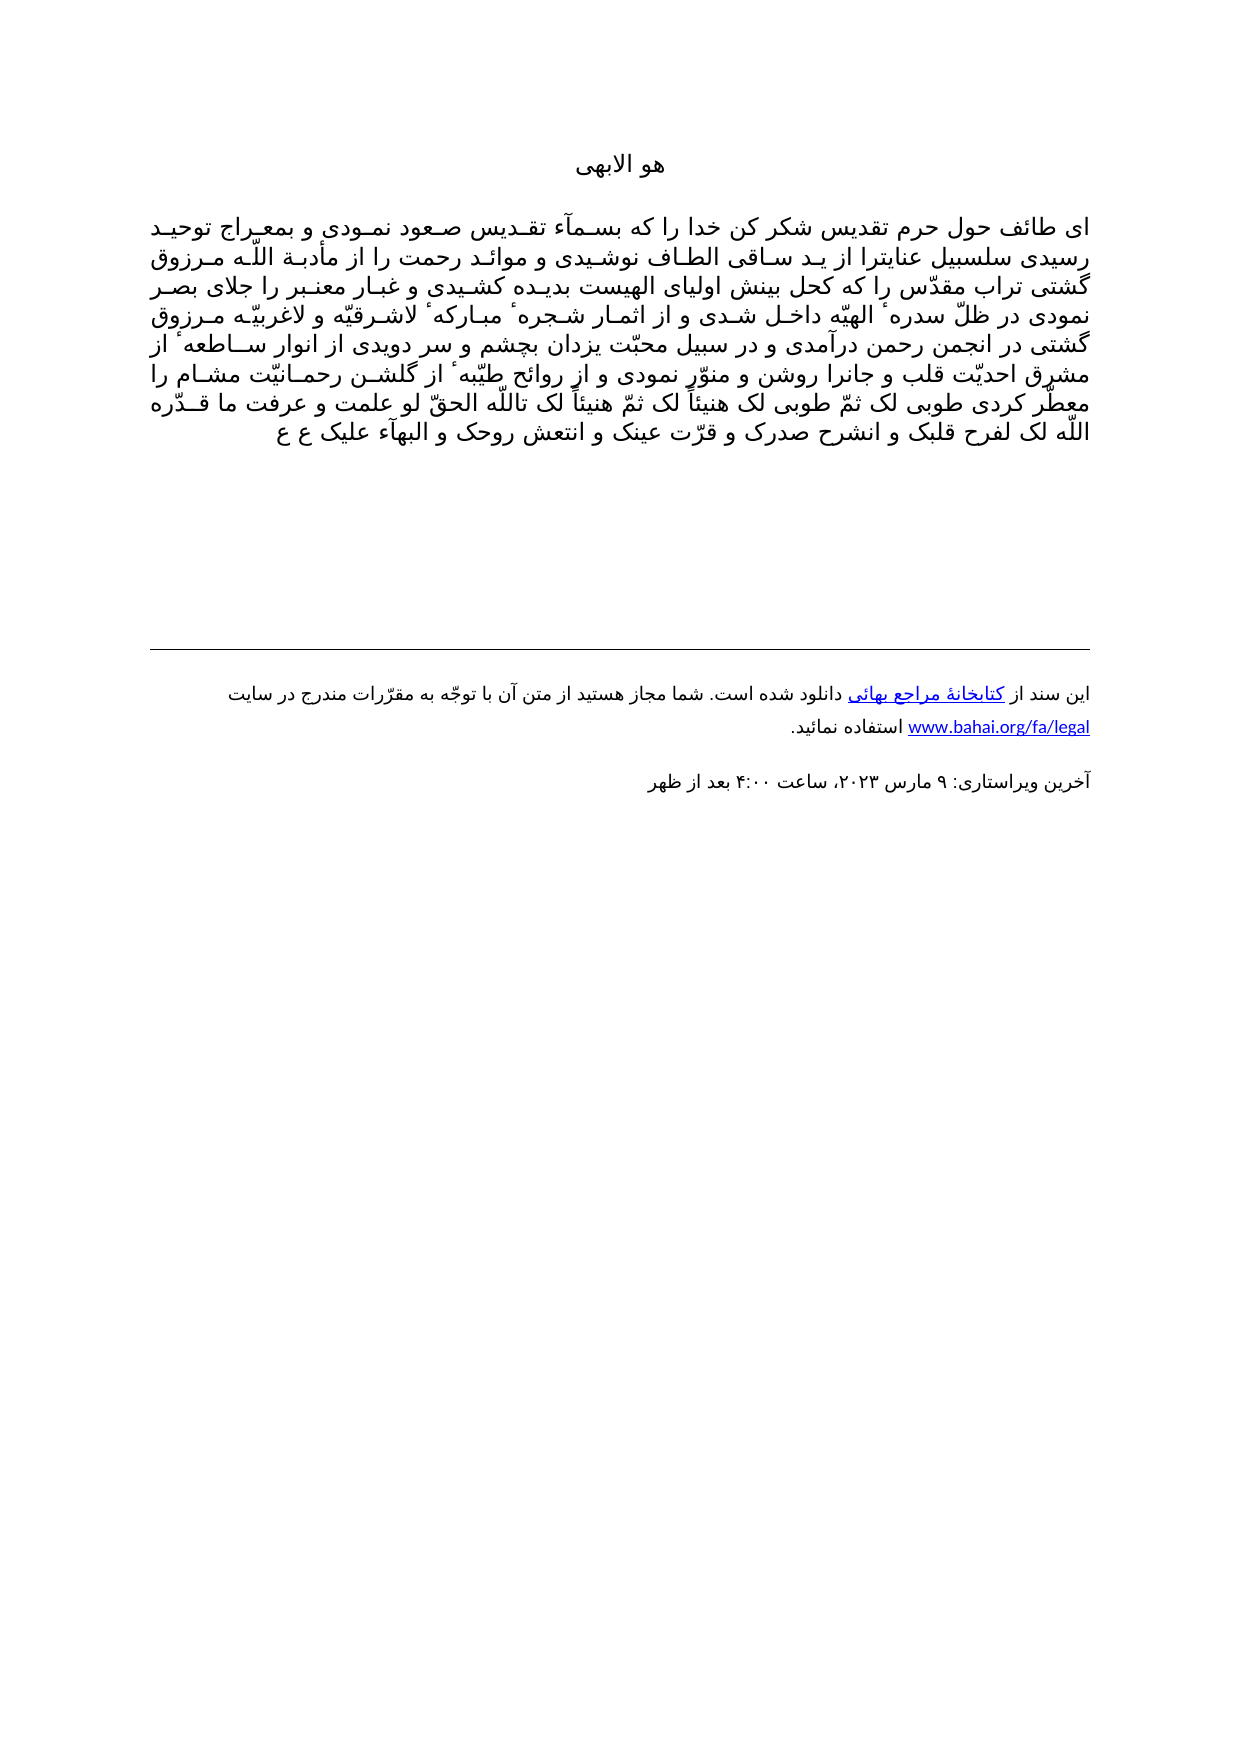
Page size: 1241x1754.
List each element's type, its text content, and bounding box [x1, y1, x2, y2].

text ای طائف حول حرم تقدیس شکر کن خدا را که بسمآء تقدیس صعود نمودی و بمعراج توحید رسیدی سلسبیل عنایترا از ید ساقی الطاف نوشیدی و موائد رحمت را از مأدبة اللّه مرزوق گشتی تراب مقدّس را که کحل بینش اولیای الهیست بدیده کشیدی و غبار معنبر را جلای بصر نمودی در ظلّ سدرهٴ الهیّه داخل شدی و از اثمار شجرهٴ مبارکهٴ لاشرقیّه و لاغربیّه مرزوق گشتی در انجمن رحمن درآمدی و در سبیل محبّت یزدان بچشم و سر دویدی از انوار ساطعهٴ از مشرق احدیّت قلب و جانرا روشن و منوّر نمودی و از روائح طیّبهٴ از گلشن رحمانیّت مشام را معطّر کردی طوبی لک ثمّ طوبی لک هنیئاً لک ثمّ هنیئاً لک تاللّه الحقّ لو علمت و عرفت ما قدّره اللّه لک لفرح قلبک و انشرح صدرک و قرّت عینک و انتعش روحک و البهآء علیک ع ع [150, 213, 1090, 446]
text این سند از کتابخانهٔ مراجع بهائی دانلود شده است. شما مجاز هستید از متن آن با توجّه به مقرّرات مندرج در سایت www.bahai.org/fa/legal استفاده نمائید. [150, 683, 1090, 739]
text هو الابهی [150, 150, 1090, 178]
text آخرین ویراستاری: ۹ مارس ۲۰۲۳، ساعت ۴:۰۰ بعد از ظهر [150, 771, 1090, 792]
